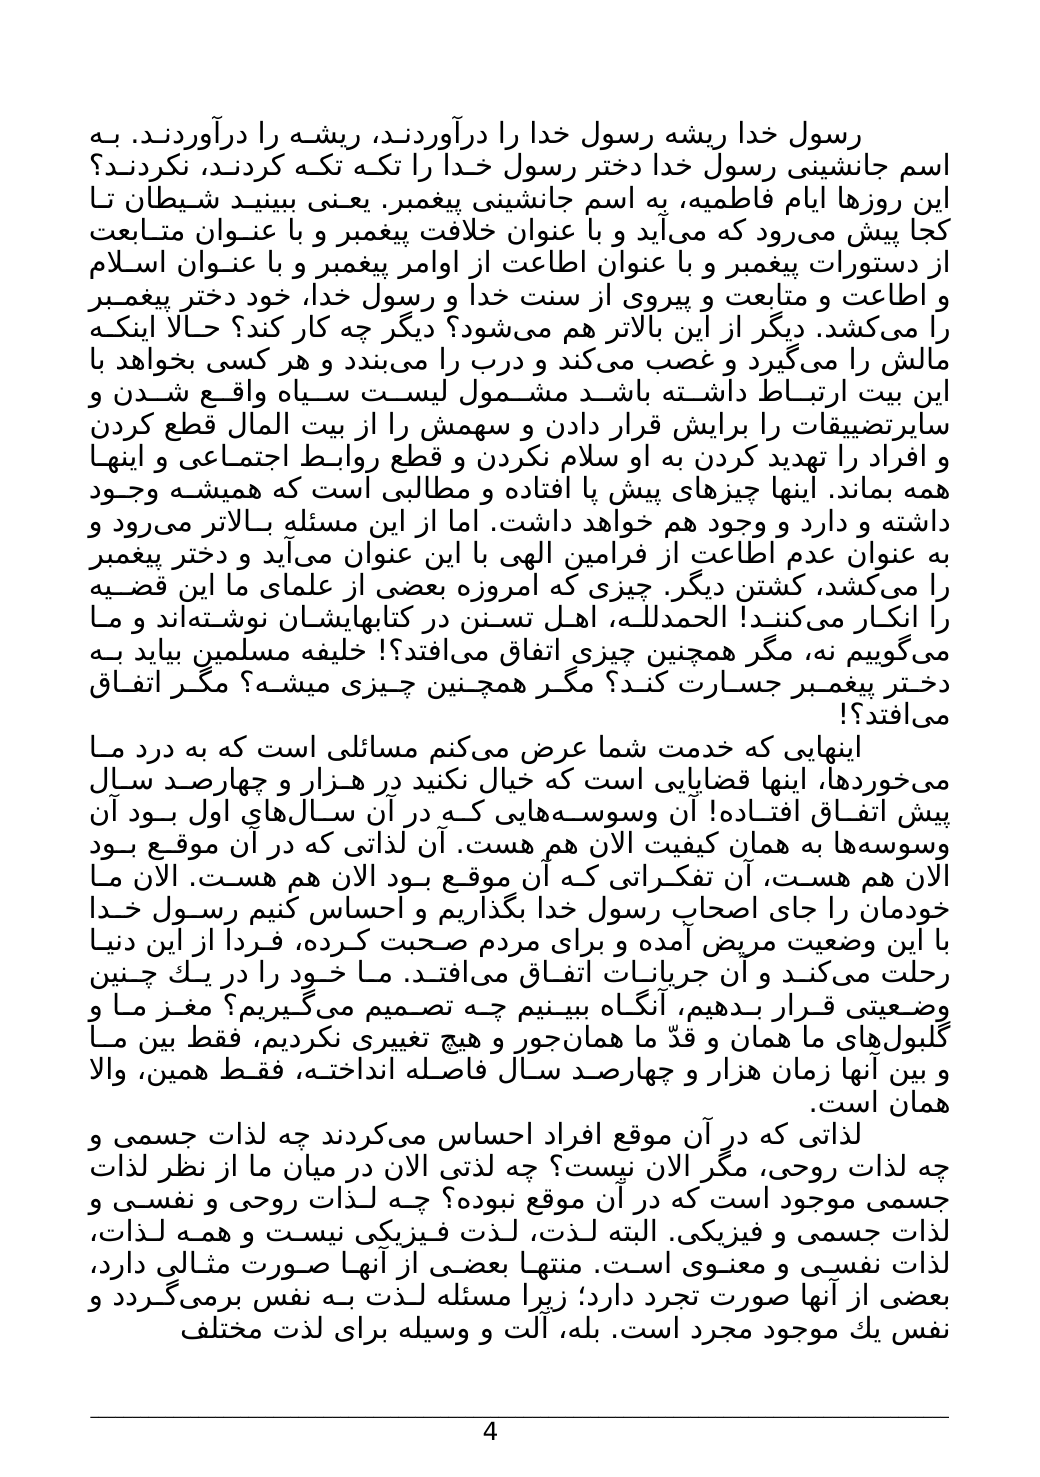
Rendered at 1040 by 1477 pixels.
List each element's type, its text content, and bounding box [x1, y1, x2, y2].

text اینهایی كه خدمت شما عرض می‌كنم مسائلی است كه به درد ما می‌خوردها، اینها قضایایی است كه خیال نكنید در هزار و چهارصد سال پیش اتفاق افتاده! آن وسوسه‌هایی كه در آن سال‌های اول بود آن وسوسه‌ها به همان كیفیت الان هم هست. آن لذاتی كه در آن موقع بود الان هم هست، آن تفكراتی كه آن موقع بود الان هم هست. الان ما خودمان را جای اصحاب رسول خدا بگذاریم و احساس كنیم رسول خدا با این وضعیت مریض آمده و برای مردم صحبت كرده، فردا از این دنیا رحلت می‌كند و آن جریانات اتفاق می‌افتد. ما خود را در یك چنین وضعیتی قرار بدهیم، آنگاه ببینیم چه تصمیم می‌گیریم؟ مغز ما و گلبول‌های ما همان و قدّ ما همان‌جور و هیچ تغییری نكردیم، فقط بین ما و بین آنها زمان هزار و چهارصد سال فاصله انداخته، فقط همین، والا همان است. [89, 732, 951, 1119]
text رسول خدا ریشه رسول خدا را درآوردند، ریشه را درآوردند. به اسم جانشینی رسول خدا دختر رسول خدا را تكه تكه كردند، نكردند؟ این روزها ایام فاطمیه، به اسم جانشینی پیغمبر. یعنی ببینید شیطان تا كجا پیش می‌رود كه می‌آید و با عنوان خلافت پیغمبر و با عنوان متابعت از دستورات پیغمبر و با عنوان اطاعت از اوامر پیغمبر و با عنوان اسلام و اطاعت و متابعت و پیروی از سنت خدا و رسول خدا، خود دختر پیغمبر را می‌كشد. دیگر از این بالاتر هم می‌شود؟ دیگر چه كار كند؟ حالا اینكه مالش را می‌گیرد و غصب می‌كند و درب را می‌بندد و هر كسی بخواهد با این بیت ارتباط داشته باشد مشمول لیست سیاه واقع شدن و سایرتضییقات را برایش قرار دادن و سهمش را از بیت المال قطع كردن و افراد را تهدید كردن به او سلام نكردن و قطع روابط اجتماعی و اینها همه بماند. اینها چیزهای پیش پا افتاده و مطالبی است كه همیشه وجود داشته و دارد و وجود هم خواهد داشت. اما از این مسئله بالاتر می‌رود و به عنوان عدم اطاعت از فرامین الهی با این عنوان می‌آید و دختر پیغمبر را می‌كشد، كشتن دیگر. چیزی كه امروزه بعضی از علمای ما این قضیه را انكار می‌كنند! الحمدلله، اهل تسنن در كتابهایشان نوشته‌اند و ما می‌گوییم نه، مگر همچنین چیزی اتفاق می‌افتد؟! خلیفه مسلمین بیاید به دختر پیغمبر جسارت كند؟ مگر همچنین چیزی میشه؟ مگر اتفاق می‌افتد؟! [89, 118, 951, 732]
text لذاتی كه در آن موقع افراد احساس می‌كردند چه لذات جسمی و چه لذات روحی، مگر الان نیست؟ چه لذتی الان در میان ما از نظر لذات جسمی موجود است كه در آن موقع نبوده؟ چه لذات روحی و نفسی و لذات جسمی و فیزیكی. البته لذت، لذت فیزیكی نیست و همه لذات، لذات نفسی و معنوی است. منتها بعضی از آنها صورت مثالی دارد، بعضی از آنها صورت تجرد دارد؛ زیرا مسئله لذت به نفس برمی‌گردد و نفس یك موجود مجرد است. بله، آلت و وسیله برای لذت مختلف‌ [89, 1119, 951, 1345]
